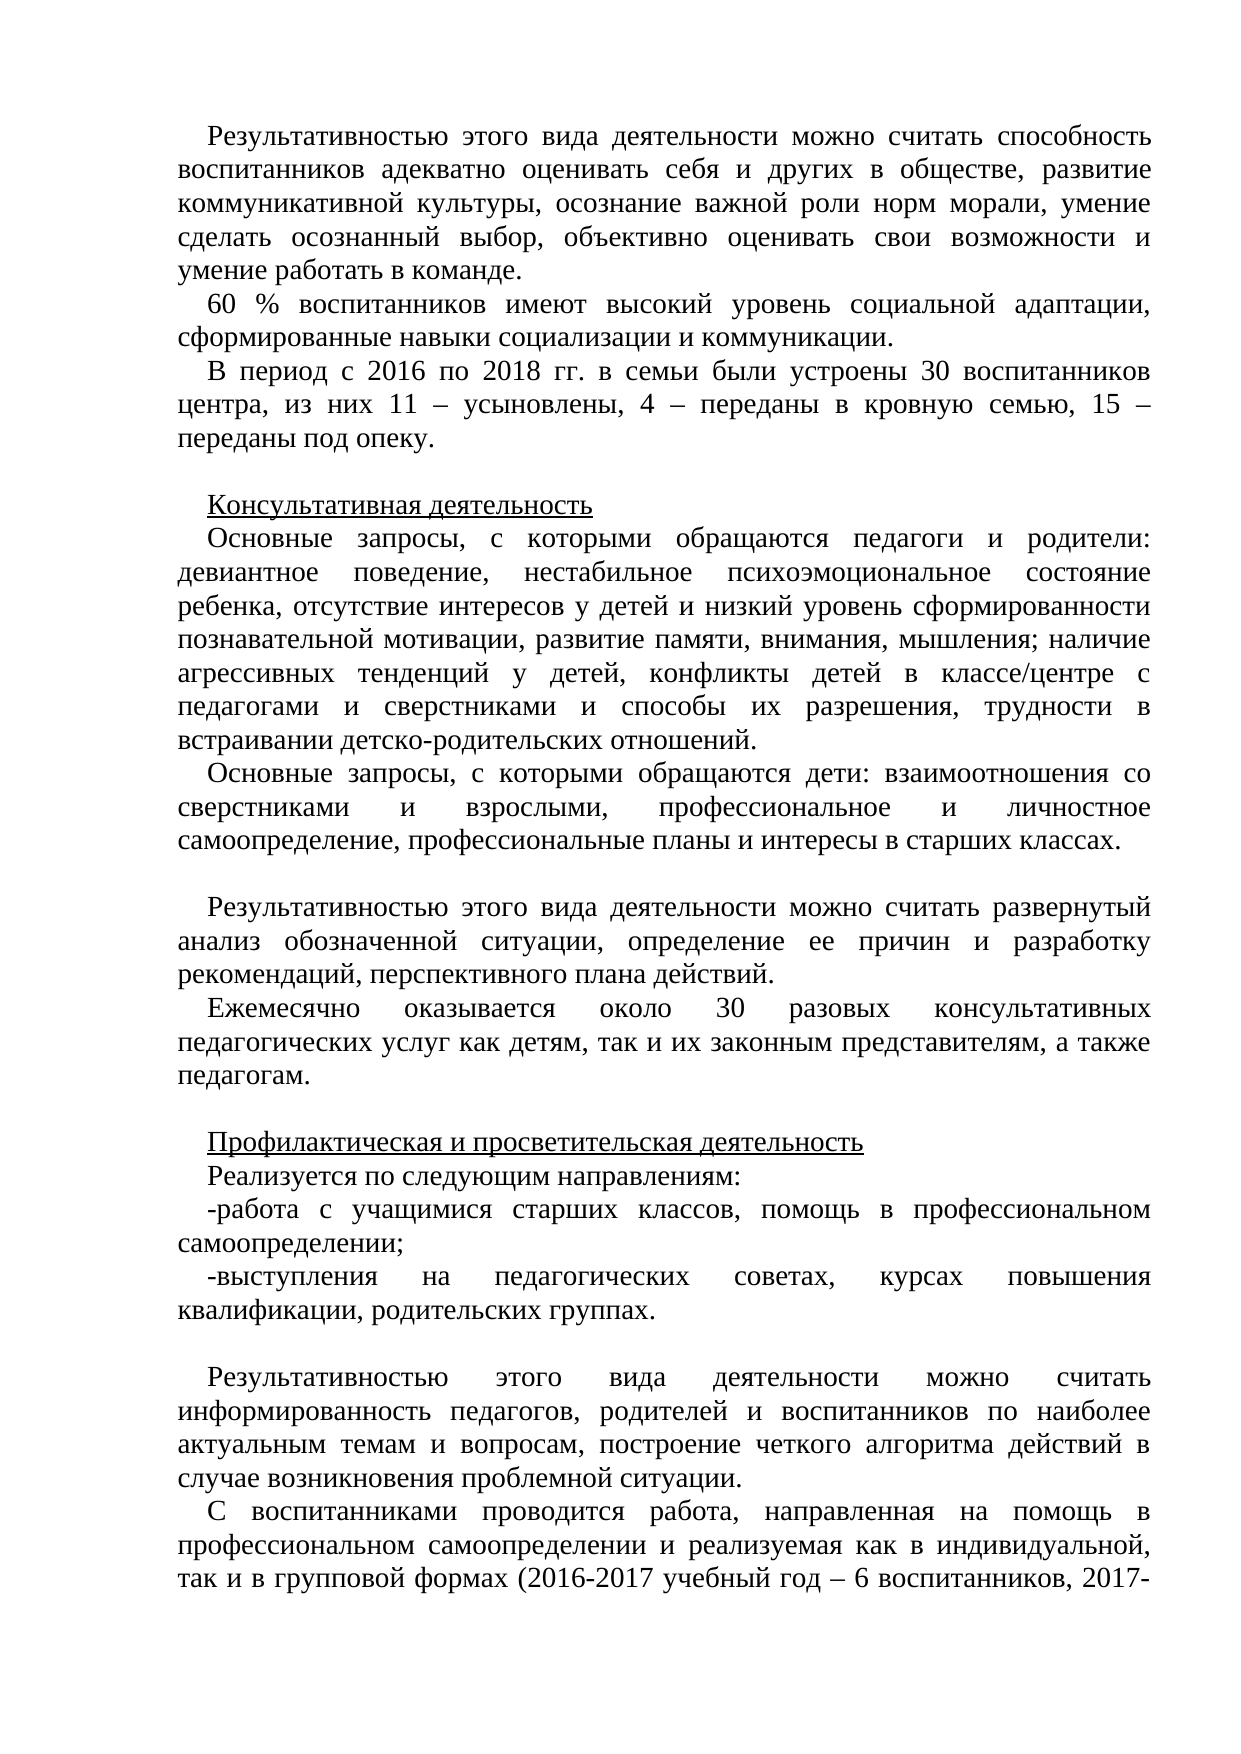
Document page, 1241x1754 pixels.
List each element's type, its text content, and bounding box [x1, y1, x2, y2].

text Профилактическая и просветительская деятельность [177, 1124, 1152, 1158]
text -работа с учащимися старших классов, помощь в профессиональном самоопределении; [177, 1191, 1152, 1258]
text Основные запросы, с которыми обращаются дети: взаимоотношения со сверстниками и взрослыми, профессиональное и личностное самоопределение, профессиональные планы и интересы в старших классах. [177, 755, 1152, 856]
text В период с 2016 по 2018 гг. в семьи были устроены 30 воспитанников центра, из них 11 – усыновлены, 4 – переданы в кровную семью, 15 – переданы под опеку. [177, 353, 1152, 453]
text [177, 1493, 1152, 1594]
text 60 % воспитанников имеют высокий уровень социальной адаптации, сформированные навыки социализации и коммуникации. [177, 286, 1152, 353]
text Консультативная деятельность [177, 487, 1152, 521]
text -выступления на педагогических советах, курсах повышения квалификации, родительских группах. [177, 1258, 1152, 1326]
text Результативностью этого вида деятельности можно считать информированность педагогов, родителей и воспитанников по наиболее актуальным темам и вопросам, построение четкого алгоритма действий в случае возникновения проблемной ситуации. [177, 1359, 1152, 1493]
text Результативностью этого вида деятельности можно считать способность воспитанников адекватно оценивать себя и других в обществе, развитие коммуникативной культуры, осознание важной роли норм морали, умение сделать осознанный выбор, объективно оценивать свои возможности и умение работать в команде. [177, 118, 1152, 286]
text Реализуется по следующим направлениям: [177, 1158, 1152, 1191]
text Результативностью этого вида деятельности можно считать развернутый анализ обозначенной ситуации, определение ее причин и разработку рекомендаций, перспективного плана действий. [177, 889, 1152, 990]
text Основные запросы, с которыми обращаются педагоги и родители: девиантное поведение, нестабильное психоэмоциональное состояние ребенка, отсутствие интересов у детей и низкий уровень сформированности познавательной мотивации, развитие памяти, внимания, мышления; наличие агрессивных тенденций у детей, конфликты детей в классе/центре с педагогами и сверстниками и способы их разрешения, трудности в встраивании детско-родительских отношений. [177, 521, 1152, 755]
text Ежемесячно оказывается около 30 разовых консультативных педагогических услуг как детям, так и их законным представителям, а также педагогам. [177, 990, 1152, 1091]
